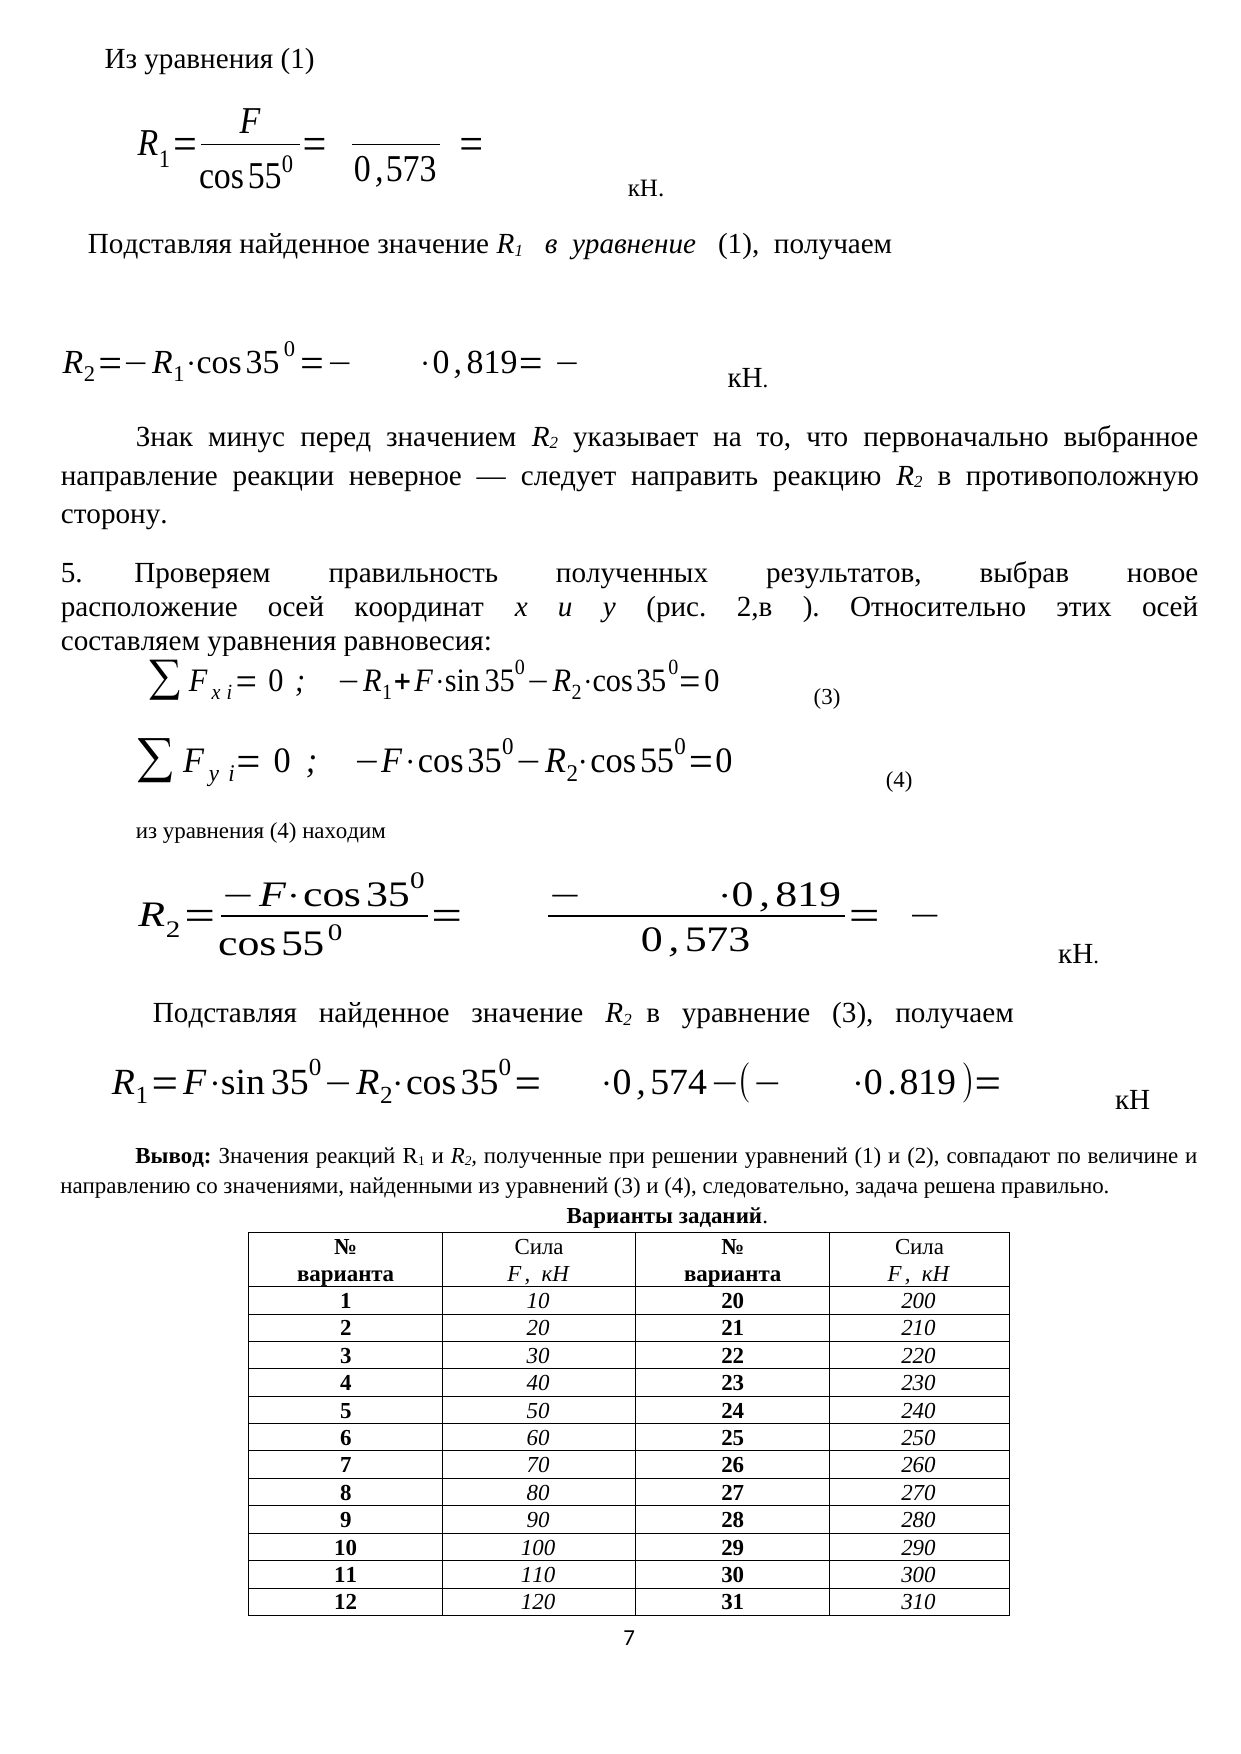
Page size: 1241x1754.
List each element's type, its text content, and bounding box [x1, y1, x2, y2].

table_cell 50 [443, 1397, 635, 1423]
table_cell 9 [249, 1506, 442, 1533]
text кН. [61, 101, 1199, 201]
table_cell 240 [830, 1397, 1009, 1423]
table_cell 40 [443, 1369, 635, 1396]
table_cell 22 [636, 1342, 829, 1368]
table_cell 10 [443, 1287, 635, 1313]
table_cell 30 [636, 1561, 829, 1587]
text Подставляя найденное значение R1 в уравнение (1), получаем [59, 227, 1199, 260]
table_cell 29 [636, 1534, 829, 1560]
table_cell 25 [636, 1424, 829, 1450]
table_header Сила F , кН [443, 1233, 635, 1286]
table_cell 6 [249, 1424, 442, 1450]
table_cell 5 [249, 1397, 442, 1423]
table_cell 1 [249, 1287, 442, 1313]
text (4) [61, 734, 1199, 792]
table_cell 10 [249, 1534, 442, 1560]
table_cell 3 [249, 1342, 442, 1368]
table_cell 120 [443, 1589, 635, 1615]
table_cell 300 [830, 1561, 1009, 1587]
table_cell 270 [830, 1479, 1009, 1505]
table_cell 7 [249, 1451, 442, 1478]
table_cell 31 [636, 1589, 829, 1615]
table_cell 20 [636, 1287, 829, 1313]
table_header Сила F , кН [830, 1233, 1009, 1286]
table_cell 23 [636, 1369, 829, 1396]
table_header № варианта [249, 1233, 442, 1286]
table_cell 110 [443, 1561, 635, 1587]
list Проверяем правильность полученных результатов, выбрав новое расположение осей координат х и у (рис. 2,в ). Относительно этих осей составляем уравнения равновесия: [61, 556, 1199, 656]
table_cell 200 [830, 1287, 1009, 1313]
table_cell 30 [443, 1342, 635, 1368]
table_cell 100 [443, 1534, 635, 1560]
text Вывод: Значения реакций R1 и R2, полученные при решении уравнений (1) и (2), совпадают по величине и направлению со значениями, найденными из уравнений (3) и (4), следовательно, задача решена правильно. [60, 1142, 1199, 1198]
table_cell 12 [249, 1589, 442, 1615]
table_cell 8 [249, 1479, 442, 1505]
text кН [61, 1055, 1199, 1116]
table_cell 4 [249, 1369, 442, 1396]
table_cell 2 [249, 1315, 442, 1341]
table_cell 11 [249, 1561, 442, 1587]
text Варианты заданий. [60, 1202, 1199, 1228]
table_cell 21 [636, 1315, 829, 1341]
table_cell 80 [443, 1479, 635, 1505]
table_cell 280 [830, 1506, 1009, 1533]
table_cell 230 [830, 1369, 1009, 1396]
text кН. [61, 868, 1199, 970]
table_cell 210 [830, 1315, 1009, 1341]
table_cell 60 [443, 1424, 635, 1450]
text кН. [61, 337, 1199, 393]
text Из уравнения (1) [61, 41, 1199, 75]
table_cell 27 [636, 1479, 829, 1505]
table_header № варианта [636, 1233, 829, 1286]
table_cell 260 [830, 1451, 1009, 1478]
table_cell 28 [636, 1506, 829, 1533]
table_cell 290 [830, 1534, 1009, 1560]
text (3) [61, 656, 1199, 709]
table_cell 20 [443, 1315, 635, 1341]
table_cell 220 [830, 1342, 1009, 1368]
table_cell 24 [636, 1397, 829, 1423]
table_cell 250 [830, 1424, 1009, 1450]
text Знак минус перед значением R2 указывает на то, что первоначально выбранное направление реакции неверное — следует направить реакцию R2 в противоположную сторону. [61, 419, 1199, 530]
text Подставляя найденное значение R2 в уравнение (3), получаем [61, 996, 1199, 1029]
text из уравнения (4) находим [61, 817, 1199, 843]
table_cell 26 [636, 1451, 829, 1478]
table_cell 310 [830, 1589, 1009, 1615]
table_cell 90 [443, 1506, 635, 1533]
table_cell 70 [443, 1451, 635, 1478]
